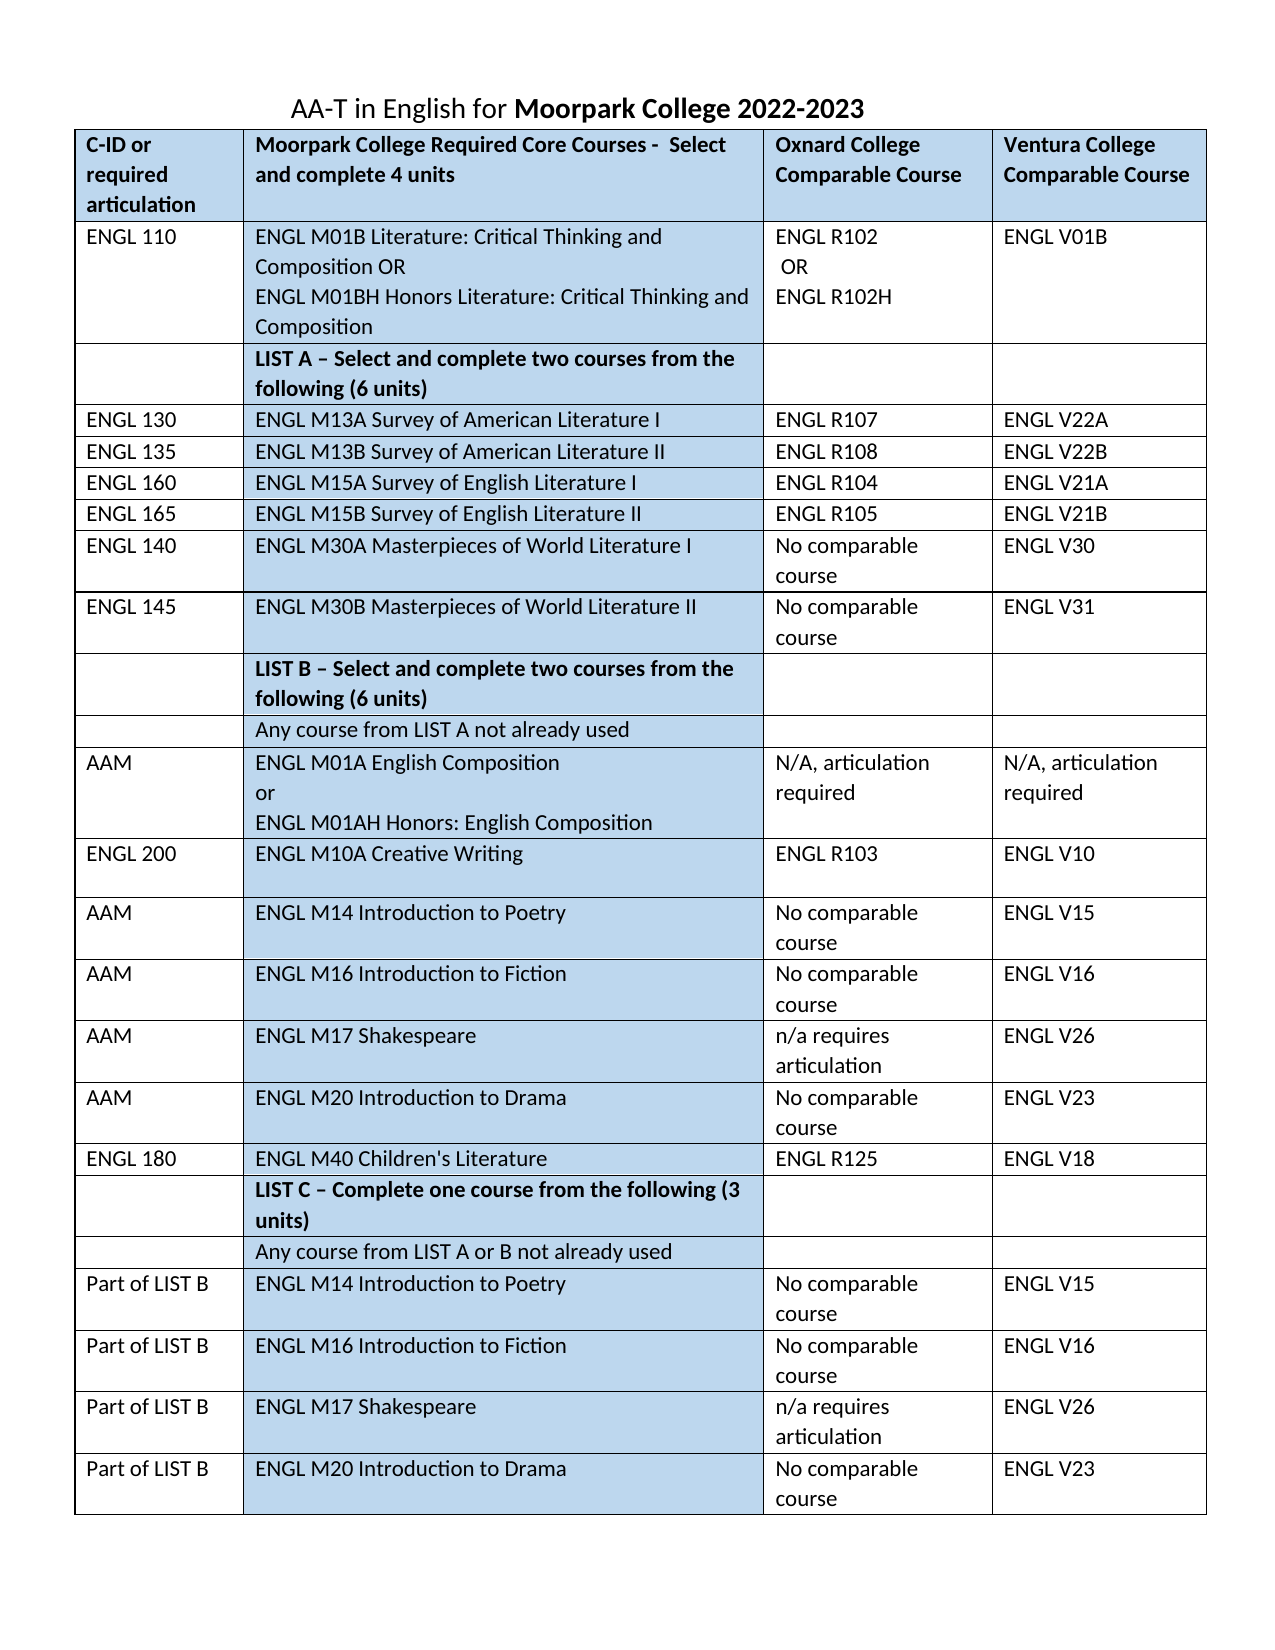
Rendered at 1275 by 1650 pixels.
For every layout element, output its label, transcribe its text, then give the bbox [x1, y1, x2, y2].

table_cell Part of LIST B [76, 1454, 243, 1514]
table_cell [993, 654, 1206, 714]
table_cell No comparable course [764, 593, 992, 653]
table_cell [993, 1176, 1206, 1236]
table_cell LIST A – Select and complete two courses from the following (6 units) [244, 344, 763, 404]
table_cell [764, 654, 992, 714]
table_cell ENGL M16 Introduction to Fiction [244, 960, 763, 1020]
table_header Oxnard College Comparable Course [764, 130, 992, 221]
table_cell n/a requires articulation [764, 1392, 992, 1453]
table_header Ventura College Comparable Course [993, 130, 1206, 221]
table_cell Part of LIST B [76, 1392, 243, 1453]
table_cell ENGL V01B [993, 222, 1206, 343]
table_cell ENGL 145 [76, 593, 243, 653]
table_cell ENGL M15B Survey of English Literature II [244, 500, 763, 530]
table_cell ENGL R105 [764, 500, 992, 530]
table_cell ENGL V23 [993, 1454, 1206, 1514]
table_cell ENGL R107 [764, 405, 992, 436]
table_cell [76, 344, 243, 404]
table_cell LIST C – Complete one course from the following (3 units) [244, 1176, 763, 1236]
table_cell ENGL V15 [993, 898, 1206, 958]
table_cell [76, 1237, 243, 1268]
table_cell No comparable course [764, 898, 992, 958]
table_header Moorpark College Required Core Courses - Select and complete 4 units [244, 130, 763, 221]
table_cell ENGL M14 Introduction to Poetry [244, 1269, 763, 1330]
table_cell Part of LIST B [76, 1269, 243, 1330]
table_cell ENGL M16 Introduction to Fiction [244, 1331, 763, 1391]
table_cell ENGL R103 [764, 839, 992, 897]
table_cell [76, 1176, 243, 1236]
table_cell ENGL 130 [76, 405, 243, 436]
table_cell [993, 716, 1206, 747]
table_cell ENGL R104 [764, 468, 992, 498]
table_cell Part of LIST B [76, 1331, 243, 1391]
table_cell No comparable course [764, 1454, 992, 1514]
table_cell ENGL 160 [76, 468, 243, 498]
table_cell ENGL R125 [764, 1144, 992, 1174]
text AA-T in English for Moorpark College 2022-2023 [30, 91, 1125, 126]
table_cell [764, 1176, 992, 1236]
table_cell ENGL M17 Shakespeare [244, 1021, 763, 1082]
table_cell [764, 344, 992, 404]
table_cell ENGL V21B [993, 500, 1206, 530]
table_cell ENGL V15 [993, 1269, 1206, 1330]
table_cell AAM [76, 1083, 243, 1143]
table_header C-ID or required articulation [76, 130, 243, 221]
table_cell [764, 716, 992, 747]
table_cell LIST B – Select and complete two courses from the following (6 units) [244, 654, 763, 714]
table_cell ENGL R108 [764, 437, 992, 467]
table_cell AAM [76, 960, 243, 1020]
table_cell ENGL 110 [76, 222, 243, 343]
table_cell ENGL M01B Literature: Critical Thinking and Composition OR ENGL M01BH Honors Literature: Critical Thinking and Composition [244, 222, 763, 343]
table_cell ENGL M01A English Composition or ENGL M01AH Honors: English Composition [244, 748, 763, 838]
table_cell No comparable course [764, 1331, 992, 1391]
table_cell ENGL V22B [993, 437, 1206, 467]
table_cell ENGL M10A Creative Writing [244, 839, 763, 897]
table_cell ENGL V16 [993, 960, 1206, 1020]
table_cell AAM [76, 1021, 243, 1082]
table_cell ENGL M17 Shakespeare [244, 1392, 763, 1453]
table_cell No comparable course [764, 531, 992, 591]
table_cell N/A, articulation required [764, 748, 992, 838]
table_cell No comparable course [764, 1083, 992, 1143]
table_cell ENGL M30B Masterpieces of World Literature II [244, 593, 763, 653]
table_cell [764, 1237, 992, 1268]
table_cell ENGL 140 [76, 531, 243, 591]
table_cell ENGL M15A Survey of English Literature I [244, 468, 763, 498]
table_cell No comparable course [764, 1269, 992, 1330]
table_cell ENGL M40 Children's Literature [244, 1144, 763, 1174]
table_cell ENGL 180 [76, 1144, 243, 1174]
table_cell ENGL M30A Masterpieces of World Literature I [244, 531, 763, 591]
table_cell [993, 1237, 1206, 1268]
table_cell ENGL V31 [993, 593, 1206, 653]
table_cell [76, 654, 243, 714]
table_cell ENGL V22A [993, 405, 1206, 436]
table_cell AAM [76, 898, 243, 958]
table_cell ENGL M20 Introduction to Drama [244, 1083, 763, 1143]
table_cell n/a requires articulation [764, 1021, 992, 1082]
table_cell ENGL V23 [993, 1083, 1206, 1143]
table_cell [76, 716, 243, 747]
table_cell Any course from LIST A not already used [244, 716, 763, 747]
table_cell AAM [76, 748, 243, 838]
table_cell ENGL R102 OR ENGL R102H [764, 222, 992, 343]
table_cell N/A, articulation required [993, 748, 1206, 838]
table_cell ENGL V16 [993, 1331, 1206, 1391]
table_cell ENGL M20 Introduction to Drama [244, 1454, 763, 1514]
table_cell ENGL M14 Introduction to Poetry [244, 898, 763, 958]
table_cell ENGL V18 [993, 1144, 1206, 1174]
table_cell [993, 344, 1206, 404]
table_cell ENGL M13A Survey of American Literature I [244, 405, 763, 436]
table_cell ENGL M13B Survey of American Literature II [244, 437, 763, 467]
table_cell No comparable course [764, 960, 992, 1020]
table_cell Any course from LIST A or B not already used [244, 1237, 763, 1268]
table_cell ENGL 165 [76, 500, 243, 530]
table_cell ENGL 200 [76, 839, 243, 897]
table_cell ENGL 135 [76, 437, 243, 467]
table_cell ENGL V30 [993, 531, 1206, 591]
table_cell ENGL V10 [993, 839, 1206, 897]
table_cell ENGL V21A [993, 468, 1206, 498]
table_cell ENGL V26 [993, 1021, 1206, 1082]
table_cell ENGL V26 [993, 1392, 1206, 1453]
